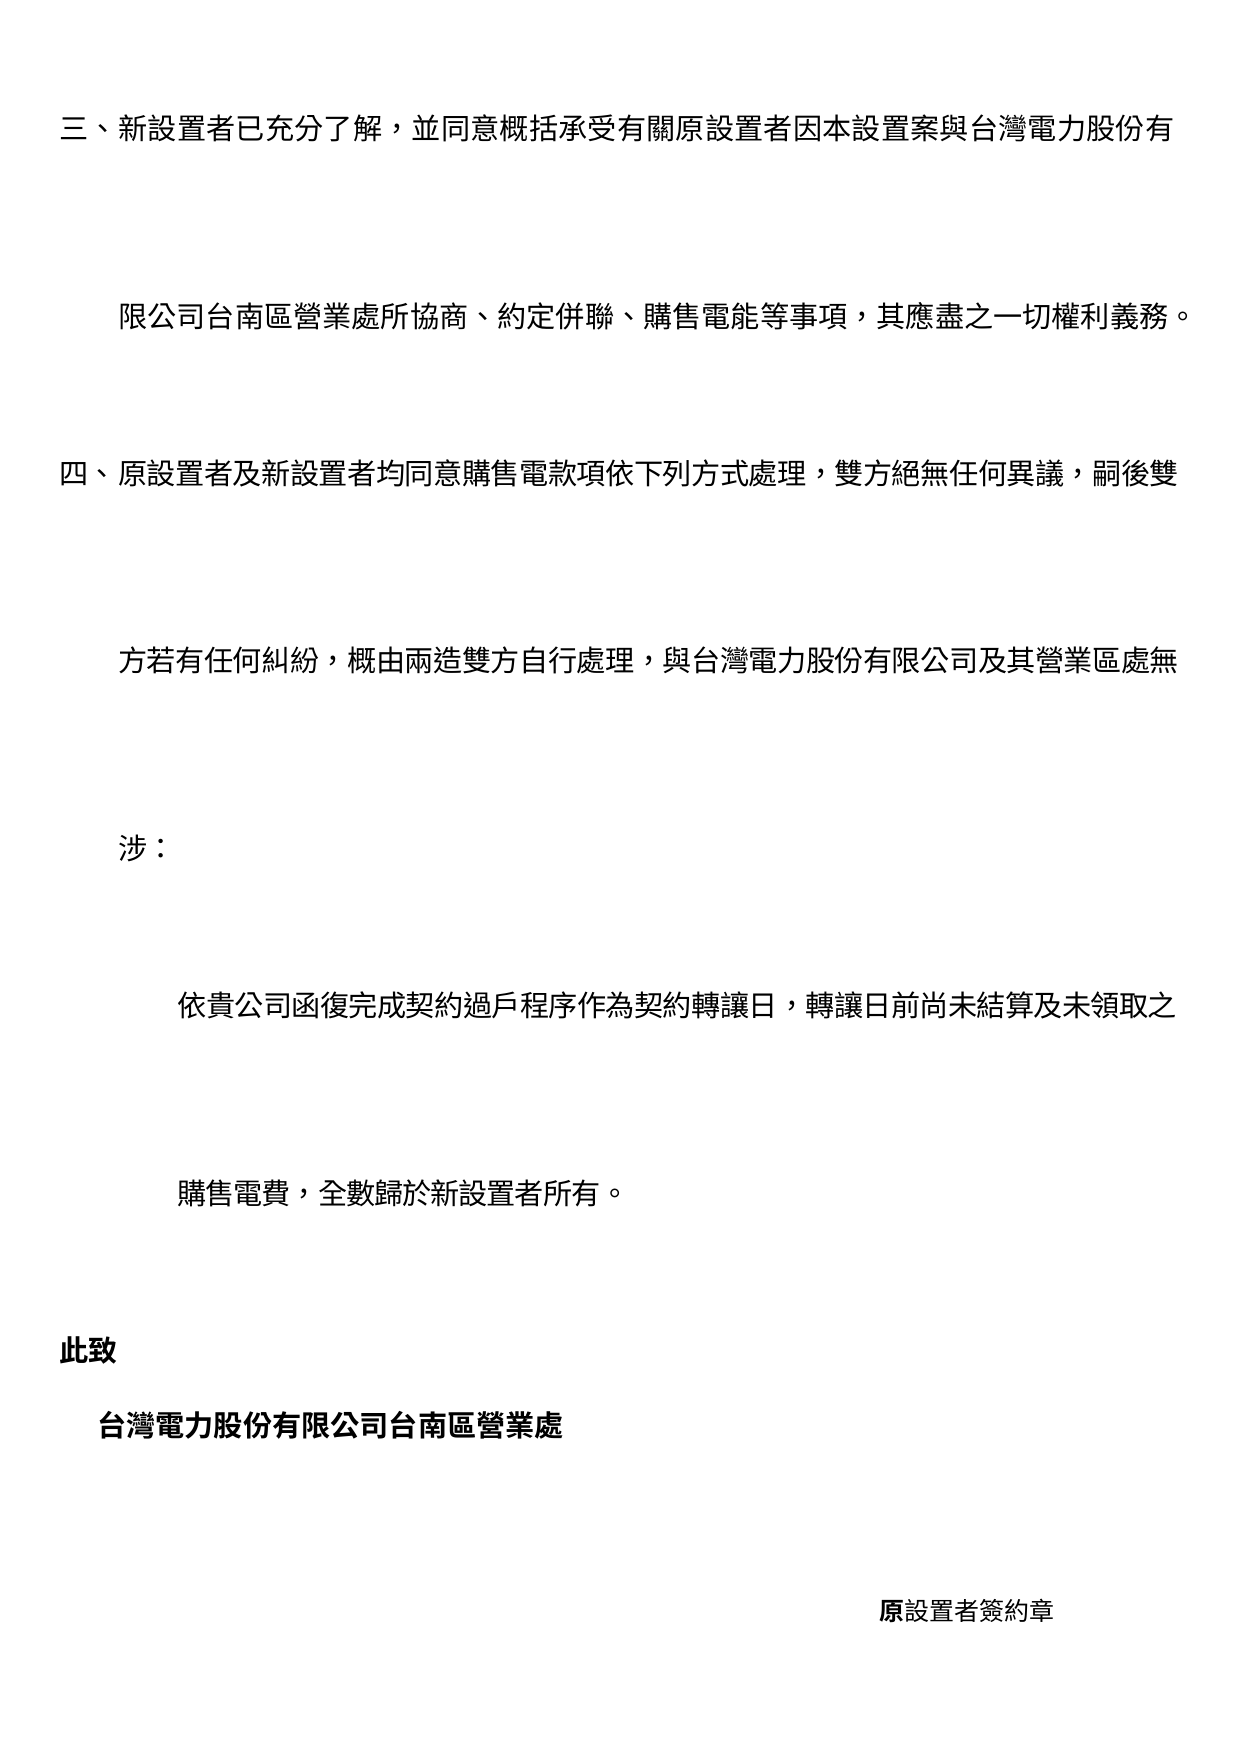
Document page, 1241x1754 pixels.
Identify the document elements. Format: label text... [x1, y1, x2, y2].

text 台灣電力股份有限公司台南區營業處 [59, 1386, 1181, 1461]
list 原設置者及新設置者均同意購售電款項依下列方式處理，雙方絕無任何異議，嗣後雙方若有任何糾紛，概由兩造雙方自行處理，與台灣電力股份有限公司及其營業區處無涉： [59, 434, 1179, 884]
text 此致 [59, 1311, 1181, 1386]
text 依貴公司函復完成契約過戶程序作為契約轉讓日，轉讓日前尚未結算及未領取之購售電費，全數歸於新設置者所有。 [177, 966, 1179, 1229]
list 新設置者已充分了解，並同意概括承受有關原設置者因本設置案與台灣電力股份有限公司台南區營業處所協商、約定併聯、購售電能等事項，其應盡之一切權利義務。 [59, 89, 1179, 352]
